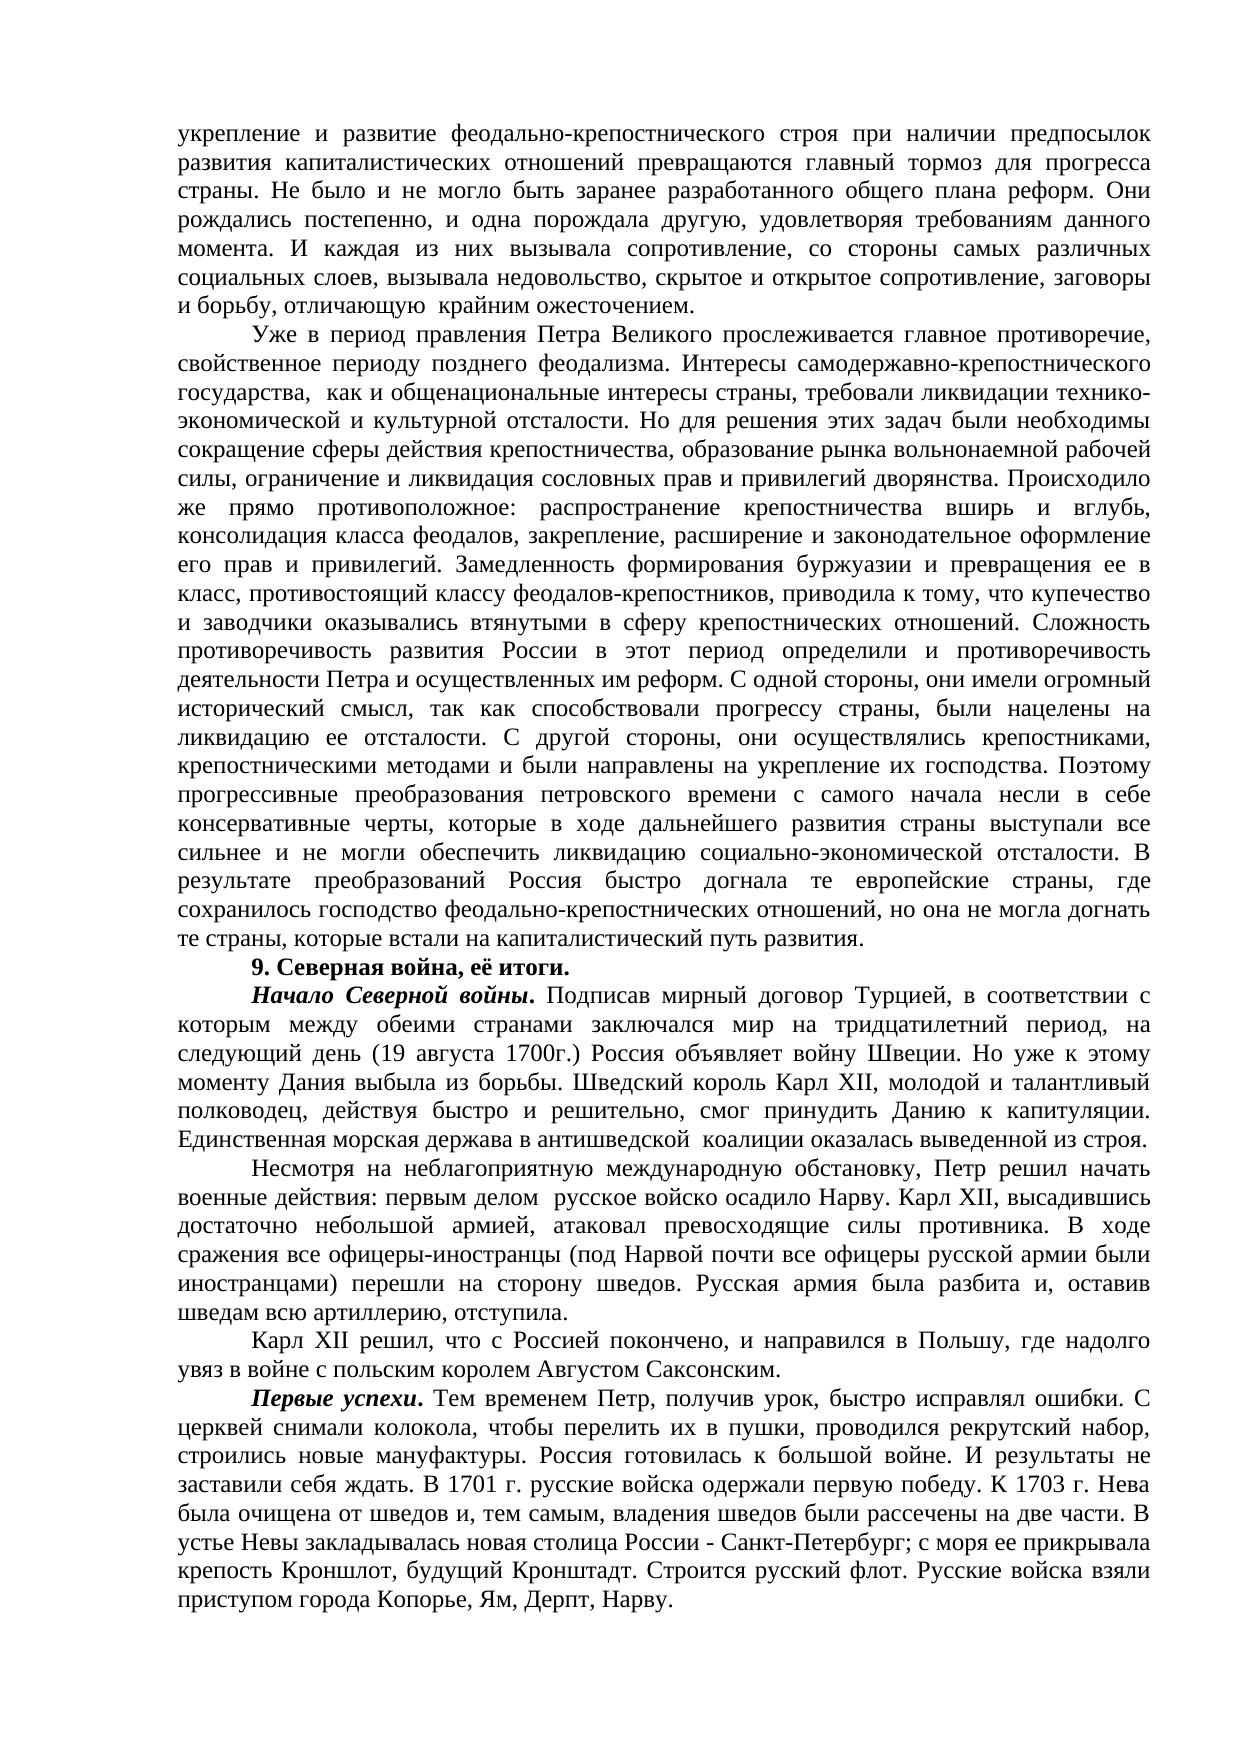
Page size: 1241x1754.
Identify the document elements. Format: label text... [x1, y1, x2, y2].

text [177, 118, 1152, 319]
text Карл XII решил, что с Россией покончено, и направился в Польшу, где надолго увяз в войне с польским королем Августом Саксонским. [177, 1326, 1152, 1383]
text Уже в период правления Петра Великого прослеживается главное противоречие, свойственное периоду позднего феодализма. Интересы самодержавно-крепостнического государства, как и общенациональные интересы страны, требовали ликвидации технико-экономической и культурной отсталости. Но для решения этих задач были необходимы сокращение сферы действия крепостничества, образование рынка вольнонаемной рабочей силы, ограничение и ликвидация сословных прав и привилегий дворянства. Происходило же прямо противоположное: распространение крепостничества вширь и вглубь, консолидация класса феодалов, закрепление, расширение и законодательное оформление его прав и привилегий. Замедленность формирования буржуазии и превращения ее в класс, противостоящий классу феодалов-крепостников, приводила к тому, что купечество и заводчики оказывались втянутыми в сферу крепостнических отношений. Сложность противоречивость развития России в этот период определили и противоречивость деятельности Петра и осуществленных им реформ. С одной стороны, они имели огромный исторический смысл, так как способствовали прогрессу страны, были нацелены на ликвидацию ее отсталости. С другой стороны, они осуществлялись крепостниками, крепостническими методами и были направлены на укрепление их господства. Поэтому прогрессивные преобразования петровского времени с самого начала несли в себе консервативные черты, которые в ходе дальнейшего развития страны выступали все сильнее и не могли обеспечить ликвидацию социально-экономической отсталости. В результате преобразований Россия быстро догнала те европейские страны, где сохранилось господство феодально-крепостнических отношений, но она не могла догнать те страны, которые встали на капиталистический путь развития. [177, 319, 1152, 952]
text Начало Северной войны. Подписав мирный договор Турцией, в соответствии с которым между обеими странами заключался мир на тридцатилетний период, на следующий день (19 августа 1700г.) Россия объявляет войну Швеции. Но уже к этому моменту Дания выбыла из борьбы. Шведский король Карл XII, молодой и талантливый полководец, действуя быстро и решительно, смог принудить Данию к капитуляции. Единственная морская держава в антишведской коалиции оказалась выведенной из строя. [177, 981, 1152, 1153]
text Несмотря на неблагоприятную международную обстановку, Петр решил начать военные действия: первым делом русское войско осадило Нарву. Карл XII, высадившись достаточно небольшой армией, атаковал превосходящие силы противника. В ходе сражения все офицеры-иностранцы (под Нарвой почти все офицеры русской армии были иностранцами) перешли на сторону шведов. Русская армия была разбита и, оставив шведам всю артиллерию, отступила. [177, 1153, 1152, 1326]
text Первые успехи. Тем временем Петр, получив урок, быстро исправлял ошибки. С церквей снимали колокола, чтобы перелить их в пушки, проводился рекрутский набор, строились новые мануфактуры. Россия готовилась к большой войне. И результаты не заставили себя ждать. В 1701 г. русские войска одержали первую победу. К 1703 г. Нева была очищена от шведов и, тем самым, владения шведов были рассечены на две части. В устье Невы закладывалась новая столица России - Санкт-Петербург; с моря ее прикрывала крепость Кроншлот, будущий Кронштадт. Строится русский флот. Русские войска взяли приступом города Копорье, Ям, Дерпт, Нарву. [177, 1383, 1152, 1613]
text 9. Северная война, её итоги. [177, 952, 1152, 981]
